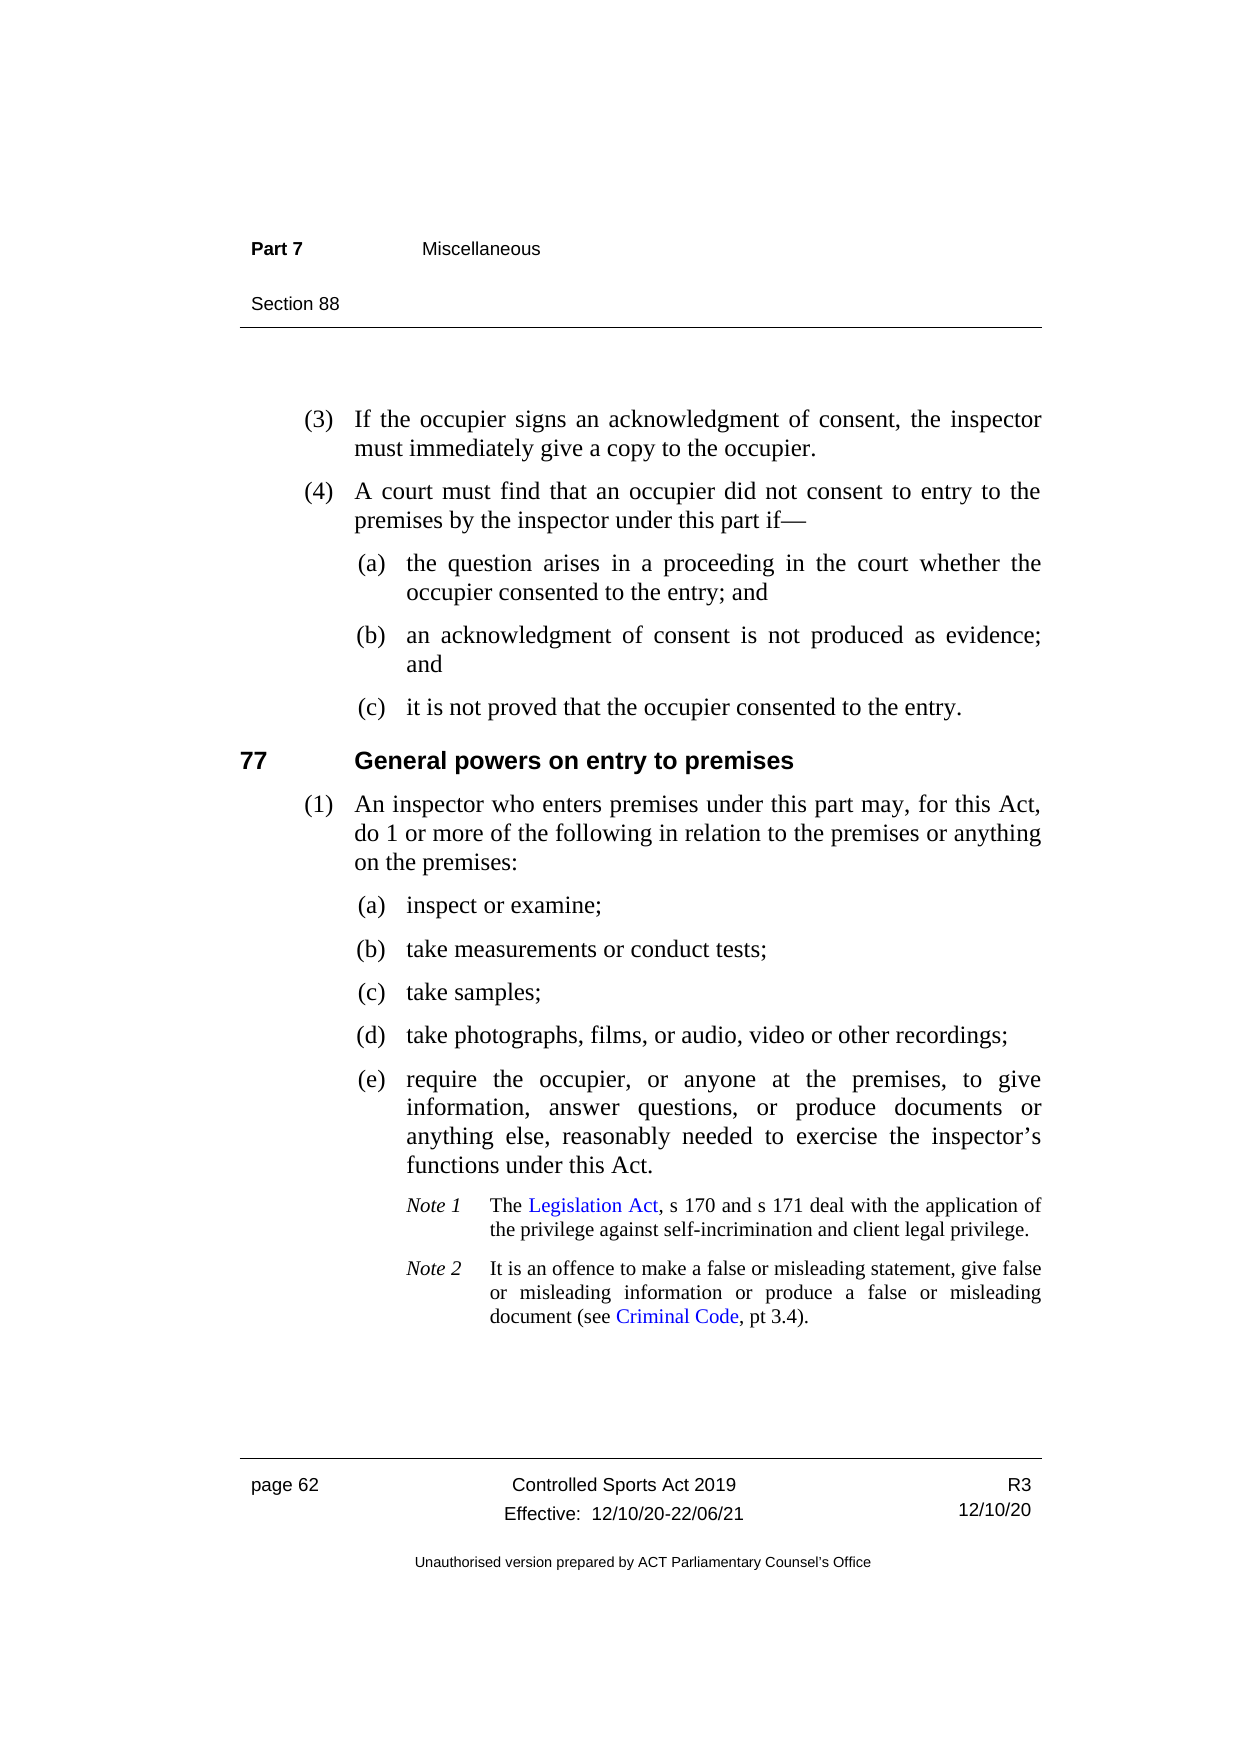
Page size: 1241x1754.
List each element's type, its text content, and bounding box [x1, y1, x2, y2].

text Note 2 It is an offence to make a false or misleading statement, give false or misleading information or produce a false or misleading document (see Criminal Code, pt 3.4). [406, 1256, 1042, 1328]
text (a) inspect or examine; [239, 890, 1042, 919]
text (b) an acknowledgment of consent is not produced as evidence; and [239, 620, 1042, 678]
text (1) An inspector who enters premises under this part may, for this Act, do 1 or more of the following in relation to the premises or anything on the premises: [239, 789, 1042, 876]
text 77 General powers on entry to premises [239, 746, 1042, 775]
text (e) require the occupier, or anyone at the premises, to give information, answer questions, or produce documents or anything else, reasonably needed to exercise the inspector’s functions under this Act. [239, 1064, 1042, 1179]
text (3) If the occupier signs an acknowledgment of consent, the inspector must immediately give a copy to the occupier. [239, 404, 1042, 462]
text (c) take samples; [239, 977, 1042, 1006]
text (a) the question arises in a proceeding in the court whether the occupier consented to the entry; and [239, 548, 1042, 606]
text (b) take measurements or conduct tests; [239, 934, 1042, 962]
text (d) take photographs, films, or audio, video or other recordings; [239, 1020, 1042, 1049]
text (4) A court must find that an occupier did not consent to entry to the premises by the inspector under this part if— [239, 476, 1042, 534]
text (c) it is not proved that the occupier consented to the entry. [239, 692, 1042, 721]
text Note 1 The Legislation Act, s 170 and s 171 deal with the application of the privilege against self-incrimination and client legal privilege. [406, 1193, 1042, 1241]
